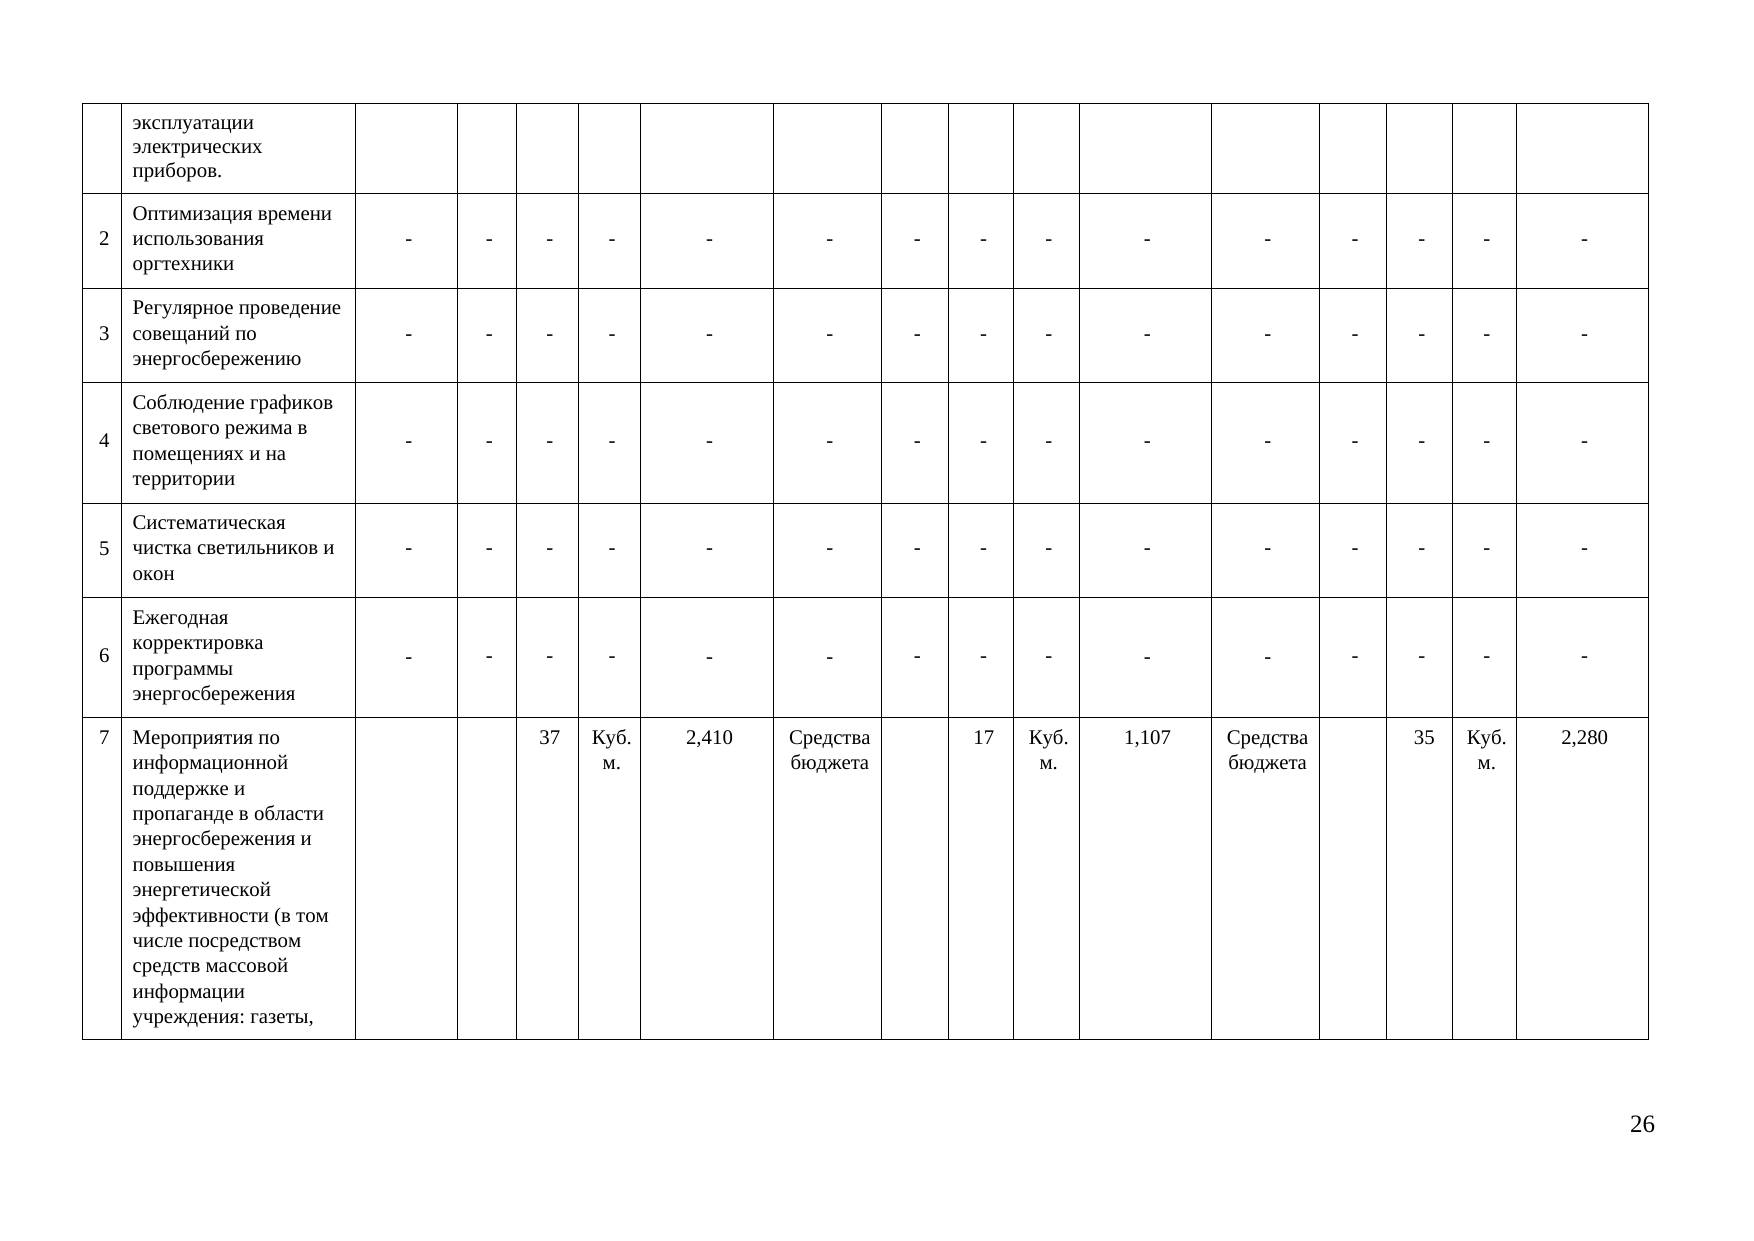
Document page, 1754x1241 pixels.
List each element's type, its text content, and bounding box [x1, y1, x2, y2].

table_cell Куб. м. [579, 718, 640, 1039]
table_cell - [1453, 598, 1516, 717]
table_cell - [579, 104, 640, 193]
table_cell - [1212, 598, 1319, 717]
table_cell 1,107 [1080, 718, 1211, 1039]
table_cell Средства бюджета [1212, 718, 1319, 1039]
table_cell - [1014, 383, 1079, 502]
table_cell - [774, 383, 881, 502]
table_cell [458, 718, 516, 1039]
table_cell - [641, 104, 773, 193]
table_cell - [1080, 194, 1211, 288]
table_cell - [579, 194, 640, 288]
table_cell - [1080, 504, 1211, 597]
table_cell - [1517, 504, 1648, 597]
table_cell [122, 718, 355, 1039]
table_cell - [517, 194, 578, 288]
table_cell - [641, 383, 773, 502]
table_cell 37 [517, 718, 578, 1039]
table_cell - [458, 194, 516, 288]
table_cell - [1080, 383, 1211, 502]
table_cell - [356, 194, 457, 288]
table_cell - [579, 598, 640, 717]
table_cell - [1320, 289, 1386, 382]
table_cell - [356, 289, 457, 382]
table_cell - [1212, 194, 1319, 288]
table_cell - [458, 383, 516, 502]
table_cell Регулярное проведение совещаний по энергосбережению [122, 289, 355, 382]
table_cell - [882, 289, 948, 382]
table_cell 1 [83, 104, 121, 193]
table_cell - [458, 504, 516, 597]
table_cell Оптимизация времени использования оргтехники [122, 194, 355, 288]
table_cell - [517, 289, 578, 382]
table_cell 2,410 [641, 718, 773, 1039]
table_cell - [1453, 104, 1516, 193]
table_cell - [356, 504, 457, 597]
table_cell 2,280 [1517, 718, 1648, 1039]
table_cell - [579, 383, 640, 502]
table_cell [122, 104, 355, 193]
table_cell - [1014, 504, 1079, 597]
table_cell [356, 718, 457, 1039]
table_cell - [641, 598, 773, 717]
table_cell - [579, 504, 640, 597]
table_cell [1320, 718, 1386, 1039]
table_cell - [949, 598, 1013, 717]
table_cell 4 [83, 383, 121, 502]
table_cell - [1014, 194, 1079, 288]
table_cell - [949, 504, 1013, 597]
table_cell - [1453, 504, 1516, 597]
table_cell - [579, 289, 640, 382]
table_cell Ежегодная корректировка программы энергосбережения [122, 598, 355, 717]
table_cell - [882, 194, 948, 288]
table_cell - [1212, 383, 1319, 502]
table_cell - [774, 289, 881, 382]
table_cell - [1387, 504, 1452, 597]
table_cell 5 [83, 504, 121, 597]
table_cell - [1320, 383, 1386, 502]
table_cell - [641, 289, 773, 382]
table_cell 17 [949, 718, 1013, 1039]
table_cell - [1212, 104, 1319, 193]
table_cell - [1517, 104, 1648, 193]
table_cell - [356, 598, 457, 717]
table_cell - [1320, 504, 1386, 597]
table_cell - [774, 504, 881, 597]
table_cell - [1320, 194, 1386, 288]
table_cell - [517, 598, 578, 717]
table_cell Систематическая чистка светильников и окон [122, 504, 355, 597]
table_cell - [641, 504, 773, 597]
table_cell - [458, 104, 516, 193]
table_cell - [517, 383, 578, 502]
table_cell - [949, 289, 1013, 382]
table_cell - [1212, 289, 1319, 382]
table_cell - [1387, 383, 1452, 502]
table_cell - [517, 104, 578, 193]
table_cell - [1320, 598, 1386, 717]
table_cell - [882, 383, 948, 502]
table_cell - [1517, 194, 1648, 288]
table_cell - [1080, 104, 1211, 193]
table_cell Соблюдение графиков светового режима в помещениях и на территории [122, 383, 355, 502]
table_cell - [774, 598, 881, 717]
table_cell [882, 718, 948, 1039]
table_cell - [1387, 104, 1452, 193]
table_cell - [458, 289, 516, 382]
table_cell Куб. м. [1014, 718, 1079, 1039]
table_cell Средства бюджета [774, 718, 881, 1039]
table_cell - [1014, 289, 1079, 382]
table_cell - [1453, 383, 1516, 502]
table_cell - [1517, 289, 1648, 382]
table_cell 6 [83, 598, 121, 717]
table_cell - [1387, 289, 1452, 382]
table_cell - [882, 104, 948, 193]
table_cell - [949, 194, 1013, 288]
table_cell - [1014, 598, 1079, 717]
table_cell - [1014, 104, 1079, 193]
table_cell 7 [83, 718, 121, 1039]
table_cell - [949, 383, 1013, 502]
table_cell - [774, 194, 881, 288]
table_cell 35 [1387, 718, 1452, 1039]
table_cell 3 [83, 289, 121, 382]
table_cell - [1453, 289, 1516, 382]
table_cell - [882, 598, 948, 717]
table_cell - [1517, 383, 1648, 502]
table_cell - [458, 598, 516, 717]
table_cell - [1080, 289, 1211, 382]
table_cell 2 [83, 194, 121, 288]
table_cell - [1387, 194, 1452, 288]
table_cell - [1453, 194, 1516, 288]
table_cell - [1080, 598, 1211, 717]
table_cell - [517, 504, 578, 597]
table_cell - [774, 104, 881, 193]
table_cell - [949, 104, 1013, 193]
table_cell - [641, 194, 773, 288]
table_cell - [1320, 104, 1386, 193]
table_cell Куб. м. [1453, 718, 1516, 1039]
table_cell - [356, 383, 457, 502]
table_cell - [356, 104, 457, 193]
table_cell - [1387, 598, 1452, 717]
table_cell - [1517, 598, 1648, 717]
table_cell - [882, 504, 948, 597]
table_cell - [1212, 504, 1319, 597]
